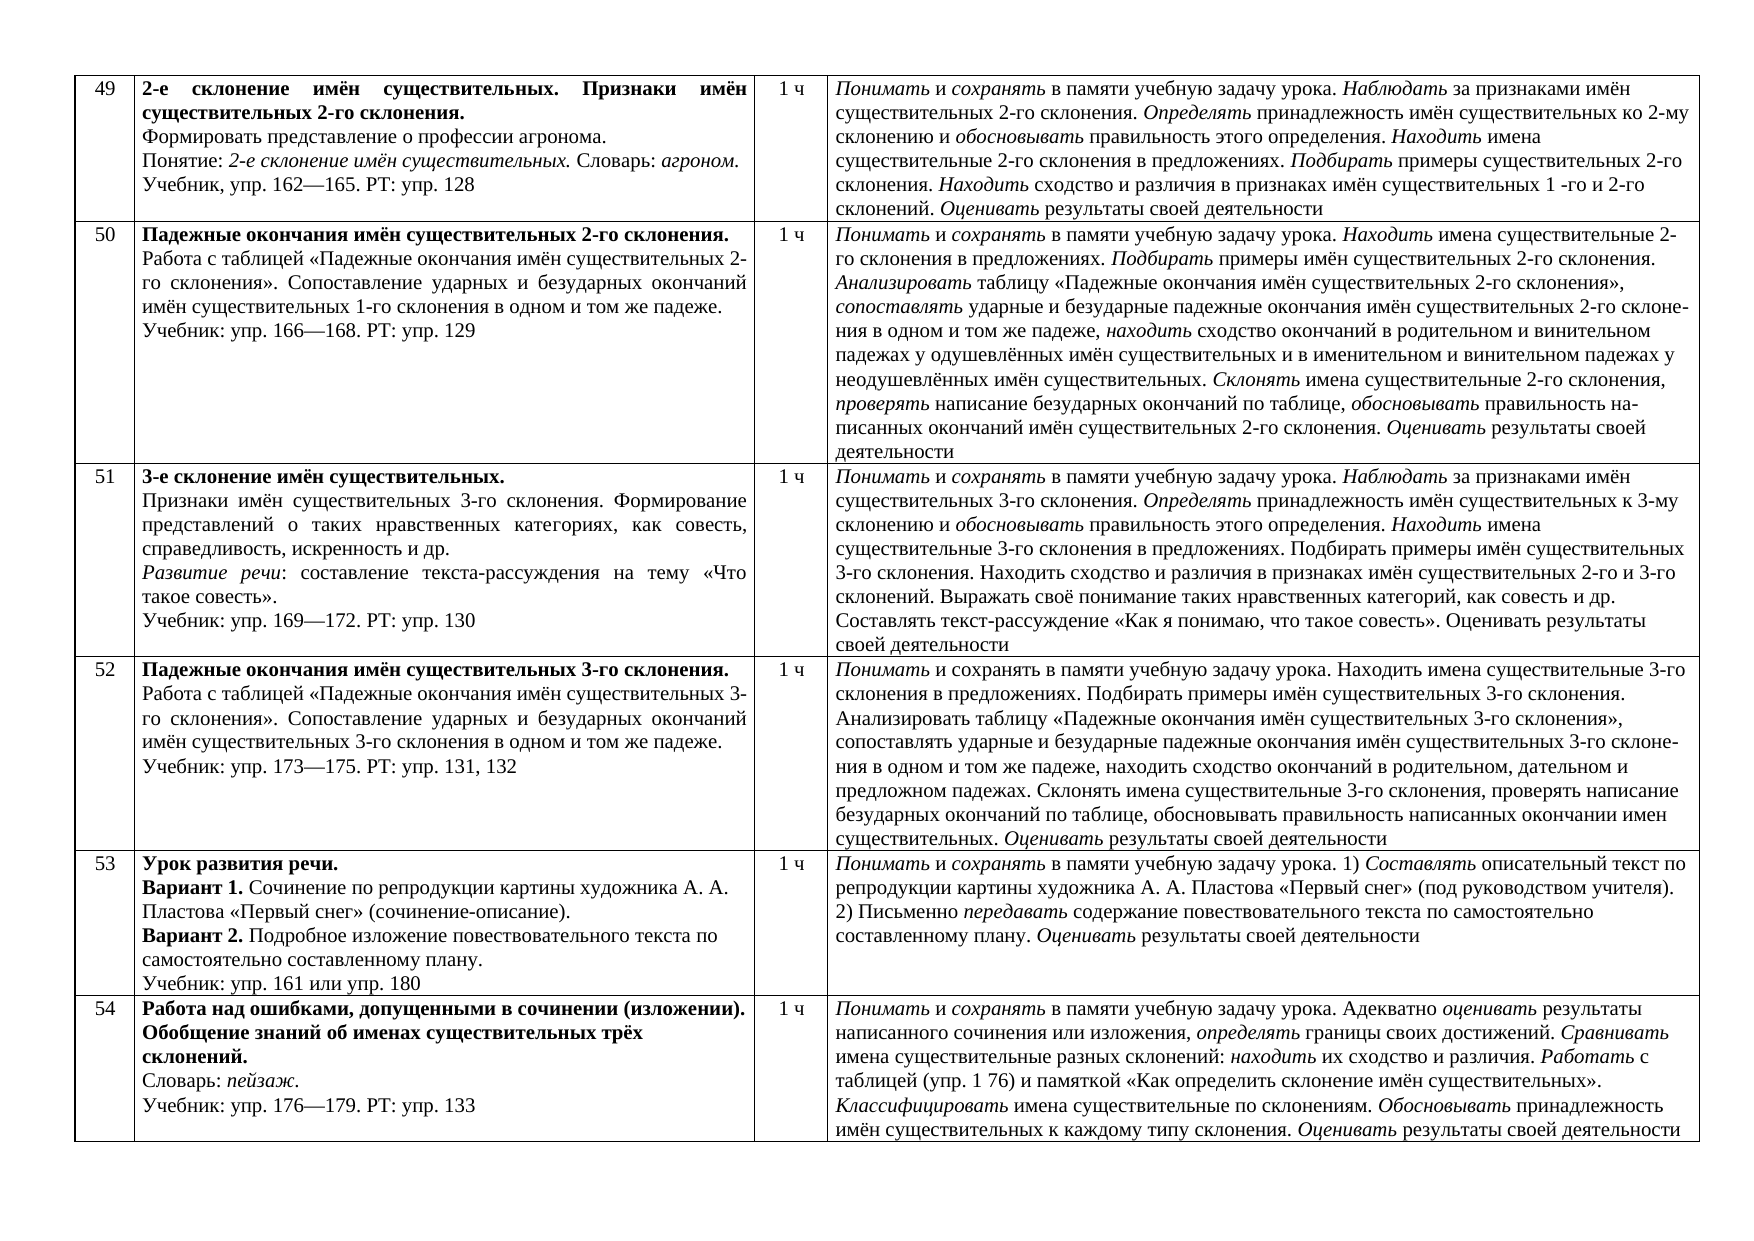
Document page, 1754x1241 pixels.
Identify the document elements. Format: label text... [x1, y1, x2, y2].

table_cell 1 ч [755, 851, 827, 995]
table_cell 53 [76, 851, 134, 995]
table_cell Падежные окончания имён существительных 3-го склонения. Работа с таблицей «Падежные окончания имён существительных 3-го склонения». Сопоставление ударных и безударных окончаний имён существительных 3-го склонения в одном и том же падеже. Учебник: упр. 173—175. РТ: упр. 131, 132 [135, 657, 754, 850]
table_cell 1 ч [755, 222, 827, 463]
table_cell Урок развития речи. Вариант 1. Сочинение по репродукции картины художника А. А. Пластова «Первый снег» (сочинение-описание). Вариант 2. Подробное изложение повествовательного текста по самостоятельно составленному плану. Учебник: упр. 161 или упр. 180 [135, 851, 754, 995]
table_cell 3-е склонение имён существительных. Признаки имён существительных 3-го склонения. Формирование представлений о таких нравственных категориях, как совесть, справедливость, искренность и др. Развитие речи: составление текста-рассуждения на тему «Что такое совесть». Учебник: упр. 169—172. РТ: упр. 130 [135, 464, 754, 656]
table_cell 1 ч [755, 657, 827, 850]
table_cell Понимать и сохранять в памяти учебную задачу урока. Наблюдать за признаками имён существительных 3-го склонения. Определять принадлежность имён существительных к 3-му склонению и обосновывать правильность этого определения. Находить имена существительные 3-го склонения в предложениях. Подбирать примеры имён существительных 3-го склонения. Находить сходство и различия в признаках имён существительных 2-го и 3-го склонений. Выражать своё понимание таких нравственных категорий, как совесть и др. Составлять текст-рассуждение «Как я понимаю, что такое совесть». Оценивать результаты своей деятельности [828, 464, 1699, 656]
table_cell 1 ч [755, 76, 827, 221]
table_cell 52 [76, 657, 134, 850]
table_cell Понимать и сохранять в памяти учебную задачу урока. Наблюдать за признаками имён существительных 2-го склонения. Определять принадлежность имён существительных ко 2-му склонению и обосновывать правильность этого определения. Находить имена существительные 2-го склонения в предложениях. Подбирать примеры существительных 2-го склонения. Находить сходство и различия в признаках имён существительных 1 -го и 2-го склонений. Оценивать результаты своей деятельности [828, 76, 1699, 221]
table_cell 1 ч [755, 996, 827, 1141]
table_cell 50 [76, 222, 134, 463]
table_cell 49 [76, 76, 134, 221]
table_cell Понимать и сохранять в памяти учебную задачу урока. Адекватно оценивать результаты написанного сочинения или изложения, определять границы своих достижений. Сравнивать имена существительные разных склонений: находить их сходство и различия. Работать с таблицей (упр. 1 76) и памяткой «Как определить склонение имён существительных». Классифицировать имена существительные по склонениям. Обосновывать принадлежность имён существительных к каждому типу склонения. Оценивать результаты своей деятельности [828, 996, 1699, 1141]
table_cell 2-е склонение имён существительных. Признаки имён существительных 2-го склонения. Формировать представление о профессии агронома. Понятие: 2-е склонение имён существительных. Словарь: агроном. Учебник, упр. 162—165. РТ: упр. 128 [135, 76, 754, 221]
table_cell 54 [76, 996, 134, 1141]
table_cell 51 [76, 464, 134, 656]
table_cell 1 ч [755, 464, 827, 656]
table_cell Понимать и сохранять в памяти учебную задачу урока. Находить имена существительные 3-го склонения в предложениях. Подбирать примеры имён существительных 3-го склонения. Анализировать таблицу «Падежные окончания имён существительных 3-го склонения», сопоставлять ударные и безударные падежные окончания имён существительных 3-го склонения в одном и том же падеже, находить сходство окончаний в родительном, дательном и предложном падежах. Склонять имена существительные 3-го склонения, проверять написание безударных окончаний по таблице, обосновывать правильность написанных окончании имен существительных. Оценивать результаты своей деятельности [828, 657, 1699, 850]
table_cell Понимать и сохранять в памяти учебную задачу урока. 1) Составлять описательный текст по репродукции картины художника А. А. Пластова «Первый снег» (под руководством учителя). 2) Письменно передавать содержание повествовательного текста по самостоятельно составленному плану. Оценивать результаты своей деятельности [828, 851, 1699, 995]
table_cell Падежные окончания имён существительных 2-го склонения. Работа с таблицей «Падежные окончания имён существительных 2-го склонения». Сопоставление ударных и безударных окончаний имён существительных 1-го склонения в одном и том же падеже. Учебник: упр. 166—168. РТ: упр. 129 [135, 222, 754, 463]
table_cell Работа над ошибками, допущенными в сочинении (изложении). Обобщение знаний об именах существительных трёх склонений. Словарь: пейзаж. Учебник: упр. 176—179. РТ: упр. 133 [135, 996, 754, 1141]
table_cell Понимать и сохранять в памяти учебную задачу урока. Находить имена существительные 2-го склонения в предложениях. Подбирать примеры имён существительных 2-го склонения. Анализировать таблицу «Падежные окончания имён существительных 2-го склонения», сопоставлять ударные и безударные падежные окончания имён существительных 2-го склонения в одном и том же падеже, находить сходство окончаний в родительном и винительном падежах у одушевлённых имён существительных и в именительном и винительном падежах у неодушевлённых имён существительных. Склонять имена существительные 2-го склонения, проверять написание безударных окончаний по таблице, обосновывать правильность написанных окончаний имён существительных 2-го склонения. Оценивать результаты своей деятельности [828, 222, 1699, 463]
